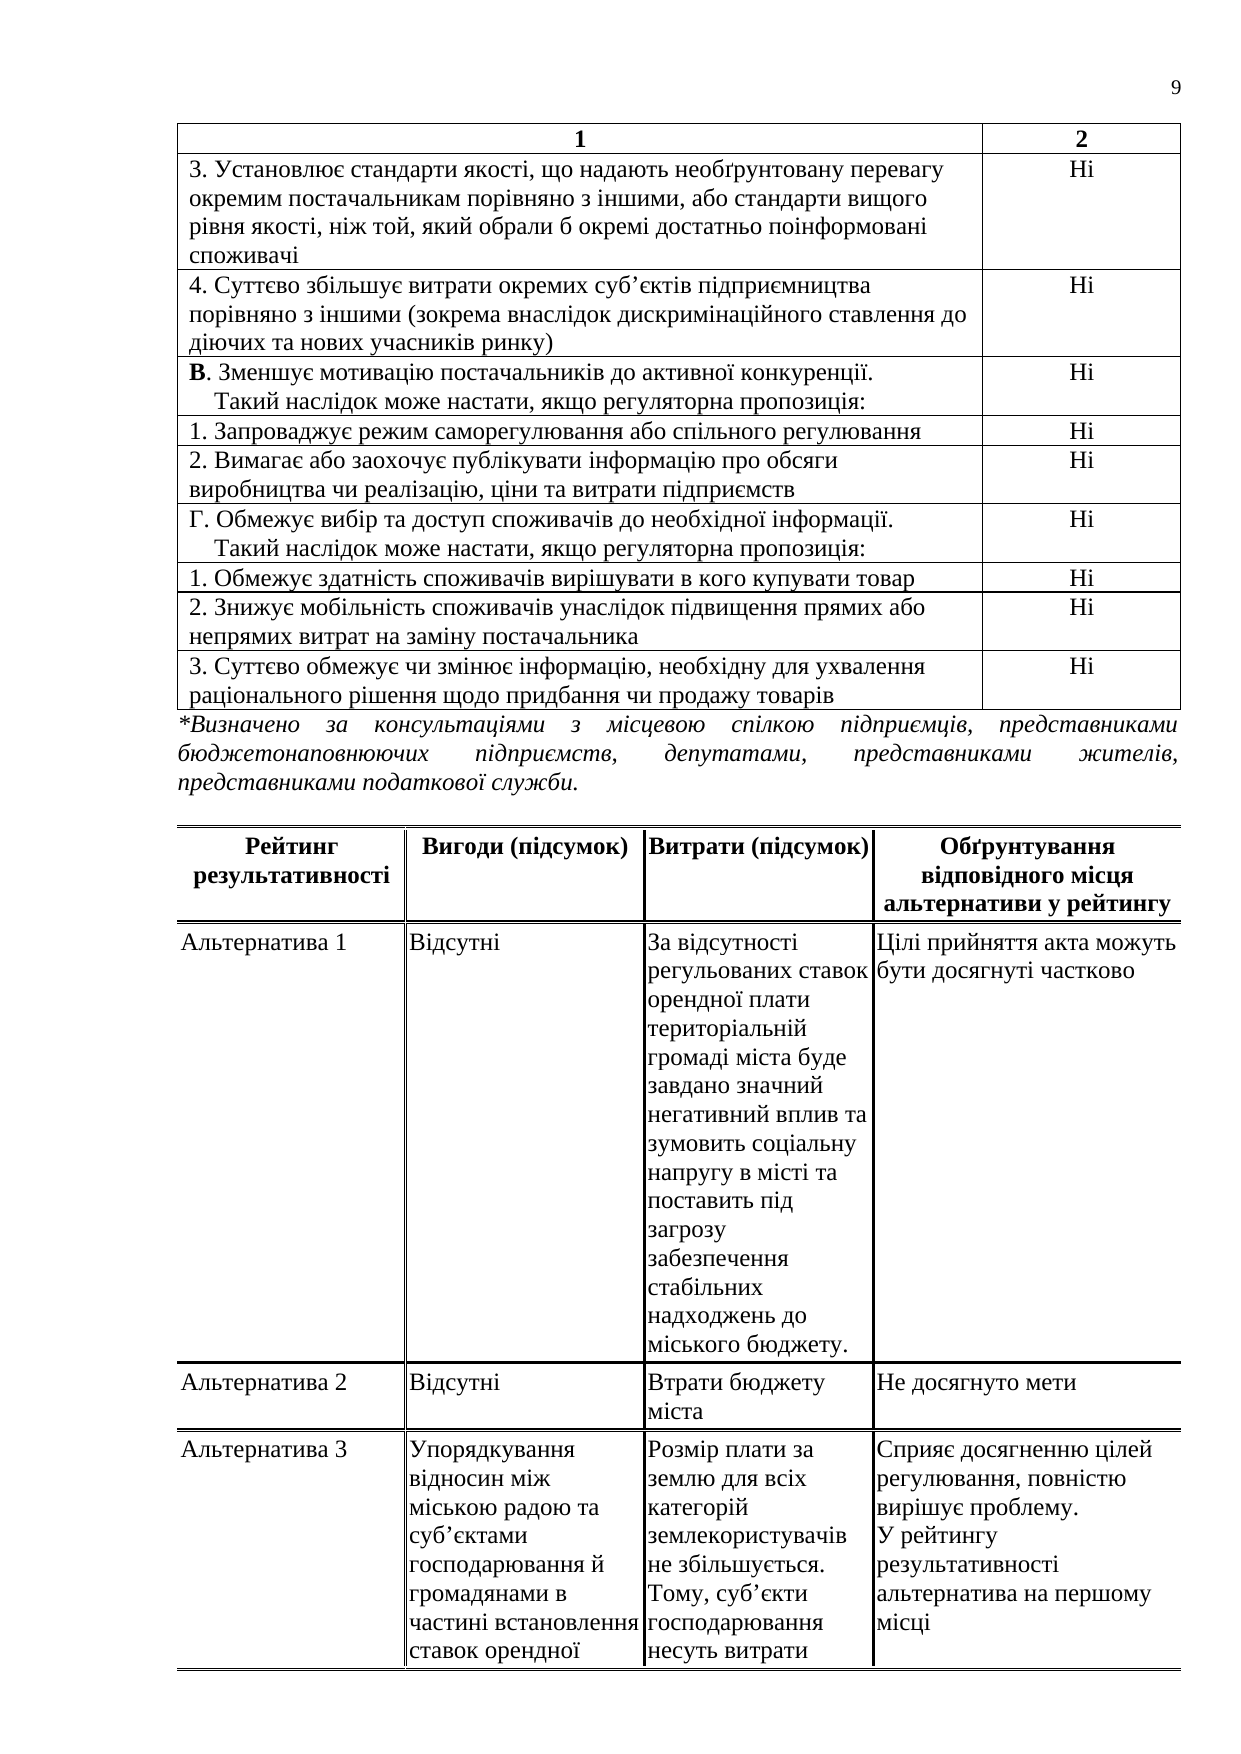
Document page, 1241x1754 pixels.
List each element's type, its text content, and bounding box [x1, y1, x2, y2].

table_cell 2. Вимагає або заохочує публікувати інформацію про обсяги виробництва чи реалізацію, ціни та витрати підприємств [178, 446, 982, 503]
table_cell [406, 1432, 644, 1667]
table_cell Ні [983, 446, 1180, 503]
table_header Обґрунтування відповідного місця альтернативи у рейтингу [873, 828, 1181, 920]
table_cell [644, 1432, 873, 1667]
table_cell Ні [983, 416, 1180, 444]
table_header 2 [983, 124, 1180, 153]
table_cell 3. Установлює стандарти якості, що надають необґрунтовану перевагу окремим постачальникам порівняно з іншими, або стандарти вищого рівня якості, ніж той, який обрали б окремі достатньо поінформовані споживачі [178, 154, 982, 269]
table_cell Ні [983, 563, 1180, 591]
table_cell 1. Запроваджує режим саморегулювання або спільного регулювання [178, 416, 982, 444]
table_header 1 [178, 124, 982, 153]
table_cell Відсутні [407, 924, 643, 1361]
table_cell 2. Знижує мобільність споживачів унаслідок підвищення прямих або непрямих витрат на заміну постачальника [178, 593, 982, 650]
table_cell Ні [983, 357, 1180, 415]
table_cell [873, 1432, 1181, 1667]
table_cell Альтернатива 1 [177, 924, 404, 1361]
table_cell Втрати бюджету міста [646, 1364, 872, 1428]
table_cell 4. Суттєво збільшує витрати окремих суб’єктів підприємництва порівняно з іншими (зокрема внаслідок дискримінаційного ставлення до діючих та нових учасників ринку) [178, 270, 982, 356]
text *Визначено за консультаціями з місцевою спілкою підприємців, представниками бюджетонаповнюючих підприємств, депутатами, представниками жителів, представниками податкової служби. [177, 710, 1181, 796]
table_cell Цілі прийняття акта можуть бути досягнуті частково [875, 924, 1181, 1361]
table_cell 1. Обмежує здатність споживачів вирішувати в кого купувати товар [178, 563, 982, 591]
table_cell Ні [983, 504, 1180, 562]
table_cell Ні [983, 651, 1180, 708]
table_cell За відсутності регульованих ставок орендної плати територіальній громаді міста буде завдано значний негативний вплив та зумовить соціальну напругу в місті та поставить під загрозу забезпечення стабільних надходжень до міського бюджету. [646, 924, 872, 1361]
table_cell Альтернатива 2 [177, 1364, 404, 1428]
table_cell 3. Суттєво обмежує чи змінює інформацію, необхідну для ухвалення раціонального рішення щодо придбання чи продажу товарів [178, 651, 982, 708]
table_header Витрати (підсумок) [644, 828, 873, 920]
table_cell Ні [983, 270, 1180, 356]
table_header Рейтинг результативності [177, 828, 406, 920]
table_cell Ні [983, 154, 1180, 269]
table_header Вигоди (підсумок) [406, 828, 644, 920]
table_cell Не досягнуто мети [875, 1364, 1181, 1428]
table_cell Ні [983, 593, 1180, 650]
table_cell Г. Обмежує вибір та доступ споживачів до необхідної інформації. Такий наслідок може настати, якщо регуляторна пропозиція: [178, 504, 982, 562]
table_cell Відсутні [407, 1364, 643, 1428]
table_cell В. Зменшує мотивацію постачальників до активної конкуренції. Такий наслідок може настати, якщо регуляторна пропозиція: [178, 357, 982, 415]
table_cell Альтернатива 3 [177, 1432, 406, 1667]
